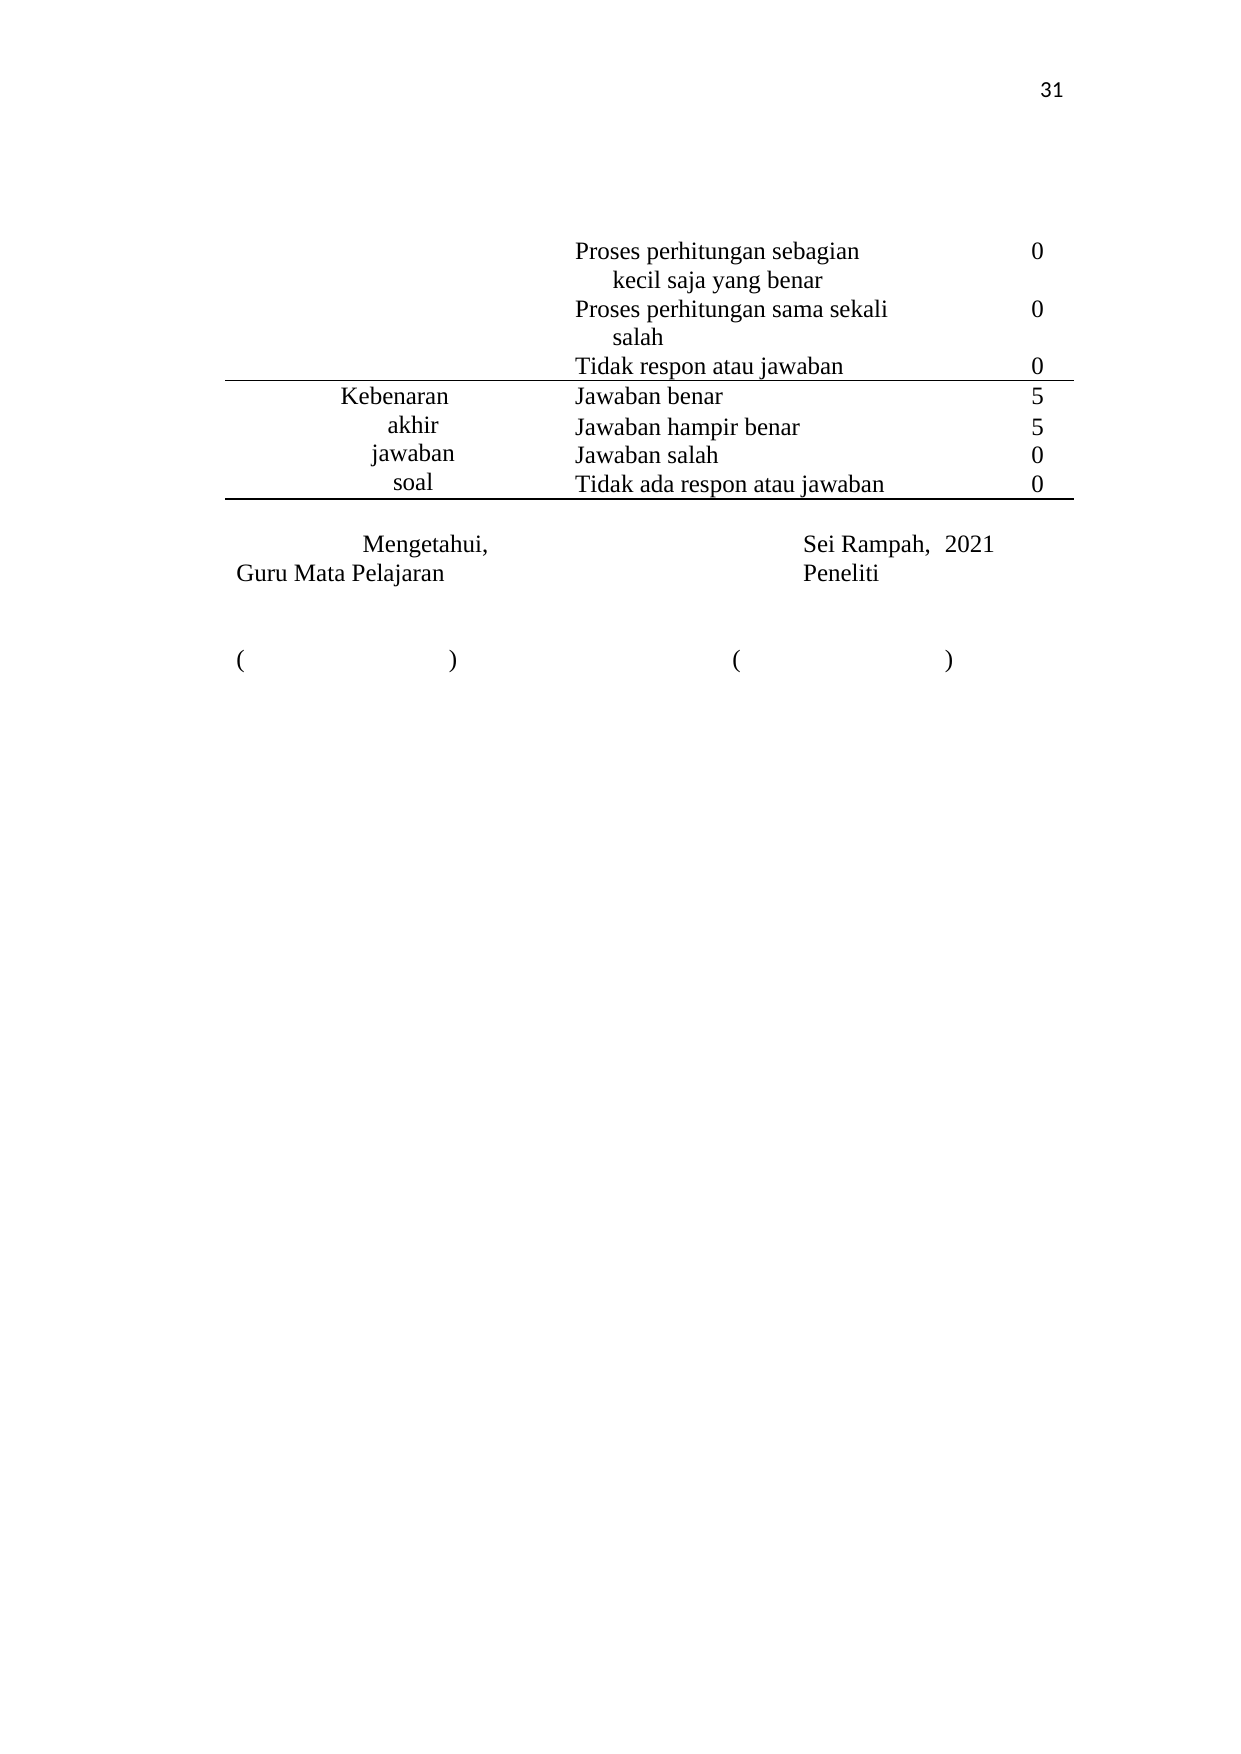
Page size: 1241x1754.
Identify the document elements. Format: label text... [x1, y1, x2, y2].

table_cell 0 [912, 469, 1074, 498]
table_cell Jawaban salah [475, 441, 912, 469]
table_cell Tidak respon atau jawaban [475, 351, 912, 380]
table_cell 5 [912, 381, 1074, 410]
table_cell Proses perhitungan sebagian kecil saja yang benar [475, 236, 912, 294]
text ( ) ( ) [236, 644, 1063, 673]
table_cell 0 [912, 351, 1074, 380]
table_cell 5 [912, 410, 1074, 441]
table_cell Kebenaran akhir jawaban soal [225, 381, 475, 498]
table_cell 0 [912, 236, 1074, 294]
table_cell 0 [912, 294, 1074, 351]
table_cell Proses perhitungan sama sekali salah [475, 294, 912, 351]
text Guru Mata Pelajaran Peneliti [236, 558, 1063, 586]
text Mengetahui, Sei Rampah, 2021 [311, 529, 1063, 558]
table_cell Jawaban hampir benar [475, 410, 912, 441]
table_cell Jawaban benar [475, 381, 912, 410]
table_cell Tidak ada respon atau jawaban [475, 469, 912, 498]
table_cell 0 [912, 441, 1074, 469]
